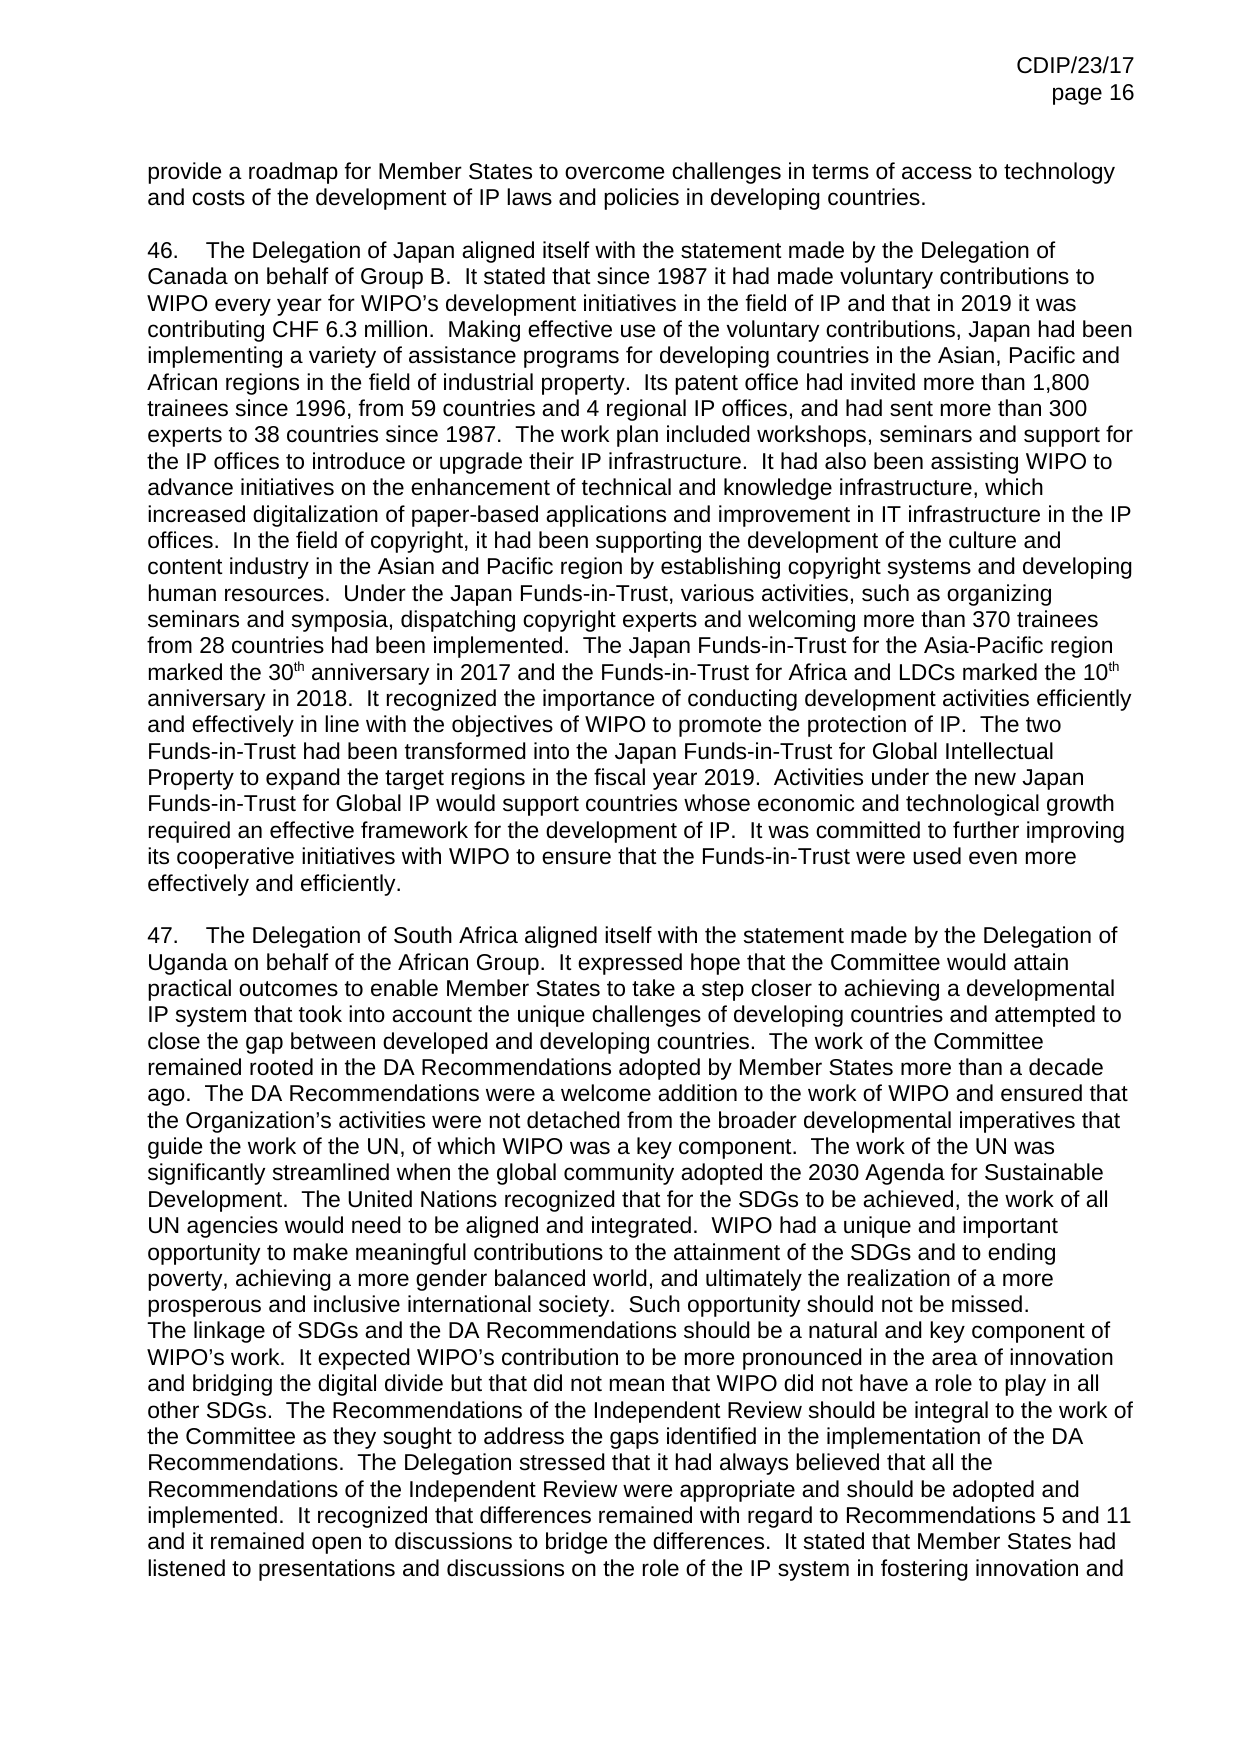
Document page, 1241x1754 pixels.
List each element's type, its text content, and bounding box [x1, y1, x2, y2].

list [147, 922, 1134, 1581]
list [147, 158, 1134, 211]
list The Delegation of Japan aligned itself with the statement made by the Delegation of Canada on behalf of Group B. It stated that since 1987 it had made voluntary contributions to WIPO every year for WIPO’s development initiatives in the field of IP and that in 2019 it was contributing CHF 6.3 million. Making effective use of the voluntary contributions, Japan had been implementing a variety of assistance programs for developing countries in the Asian, Pacific and African regions in the field of industrial property. Its patent office had invited more than 1,800 trainees since 1996, from 59 countries and 4 regional IP offices, and had sent more than 300 experts to 38 countries since 1987. The work plan included workshops, seminars and support for the IP offices to introduce or upgrade their IP infrastructure. It had also been assisting WIPO to advance initiatives on the enhancement of technical and knowledge infrastructure, which increased digitalization of paper-based applications and improvement in IT infrastructure in the IP offices. In the field of copyright, it had been supporting the development of the culture and content industry in the Asian and Pacific region by establishing copyright systems and developing human resources. Under the Japan Funds-in-Trust, various activities, such as organizing seminars and symposia, dispatching copyright experts and welcoming more than 370 trainees from 28 countries had been implemented. The Japan Funds-in-Trust for the Asia-Pacific region marked the 30th anniversary in 2017 and the Funds-in-Trust for Africa and LDCs marked the 10th anniversary in 2018. It recognized the importance of conducting development activities efficiently and effectively in line with the objectives of WIPO to promote the protection of IP. The two Funds-in-Trust had been transformed into the Japan Funds-in-Trust for Global Intellectual Property to expand the target regions in the fiscal year 2019. Activities under the new Japan Funds-in-Trust for Global IP would support countries whose economic and technological growth required an effective framework for the development of IP. It was committed to further improving its cooperative initiatives with WIPO to ensure that the Funds-in-Trust were used even more effectively and efficiently. [147, 237, 1134, 896]
